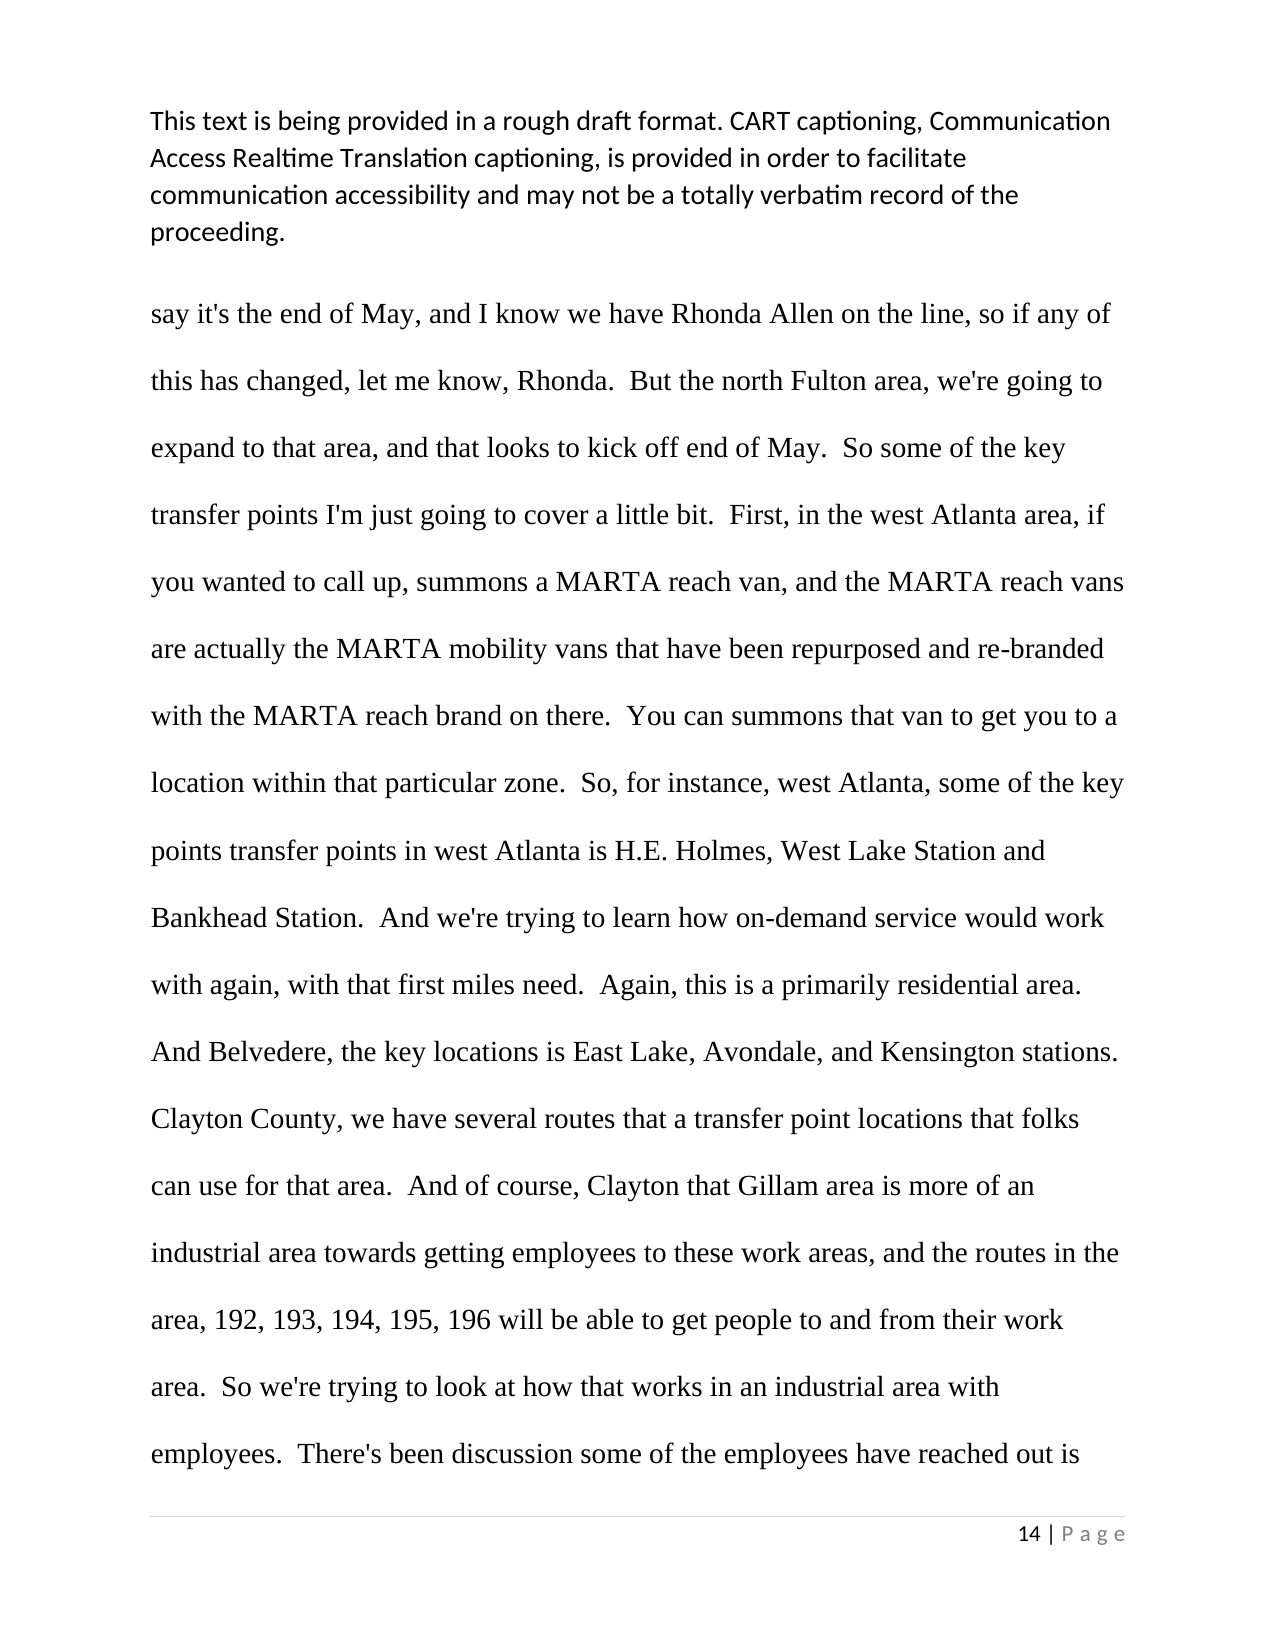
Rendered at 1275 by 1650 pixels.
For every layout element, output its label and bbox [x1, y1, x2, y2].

text [151, 296, 1125, 1470]
